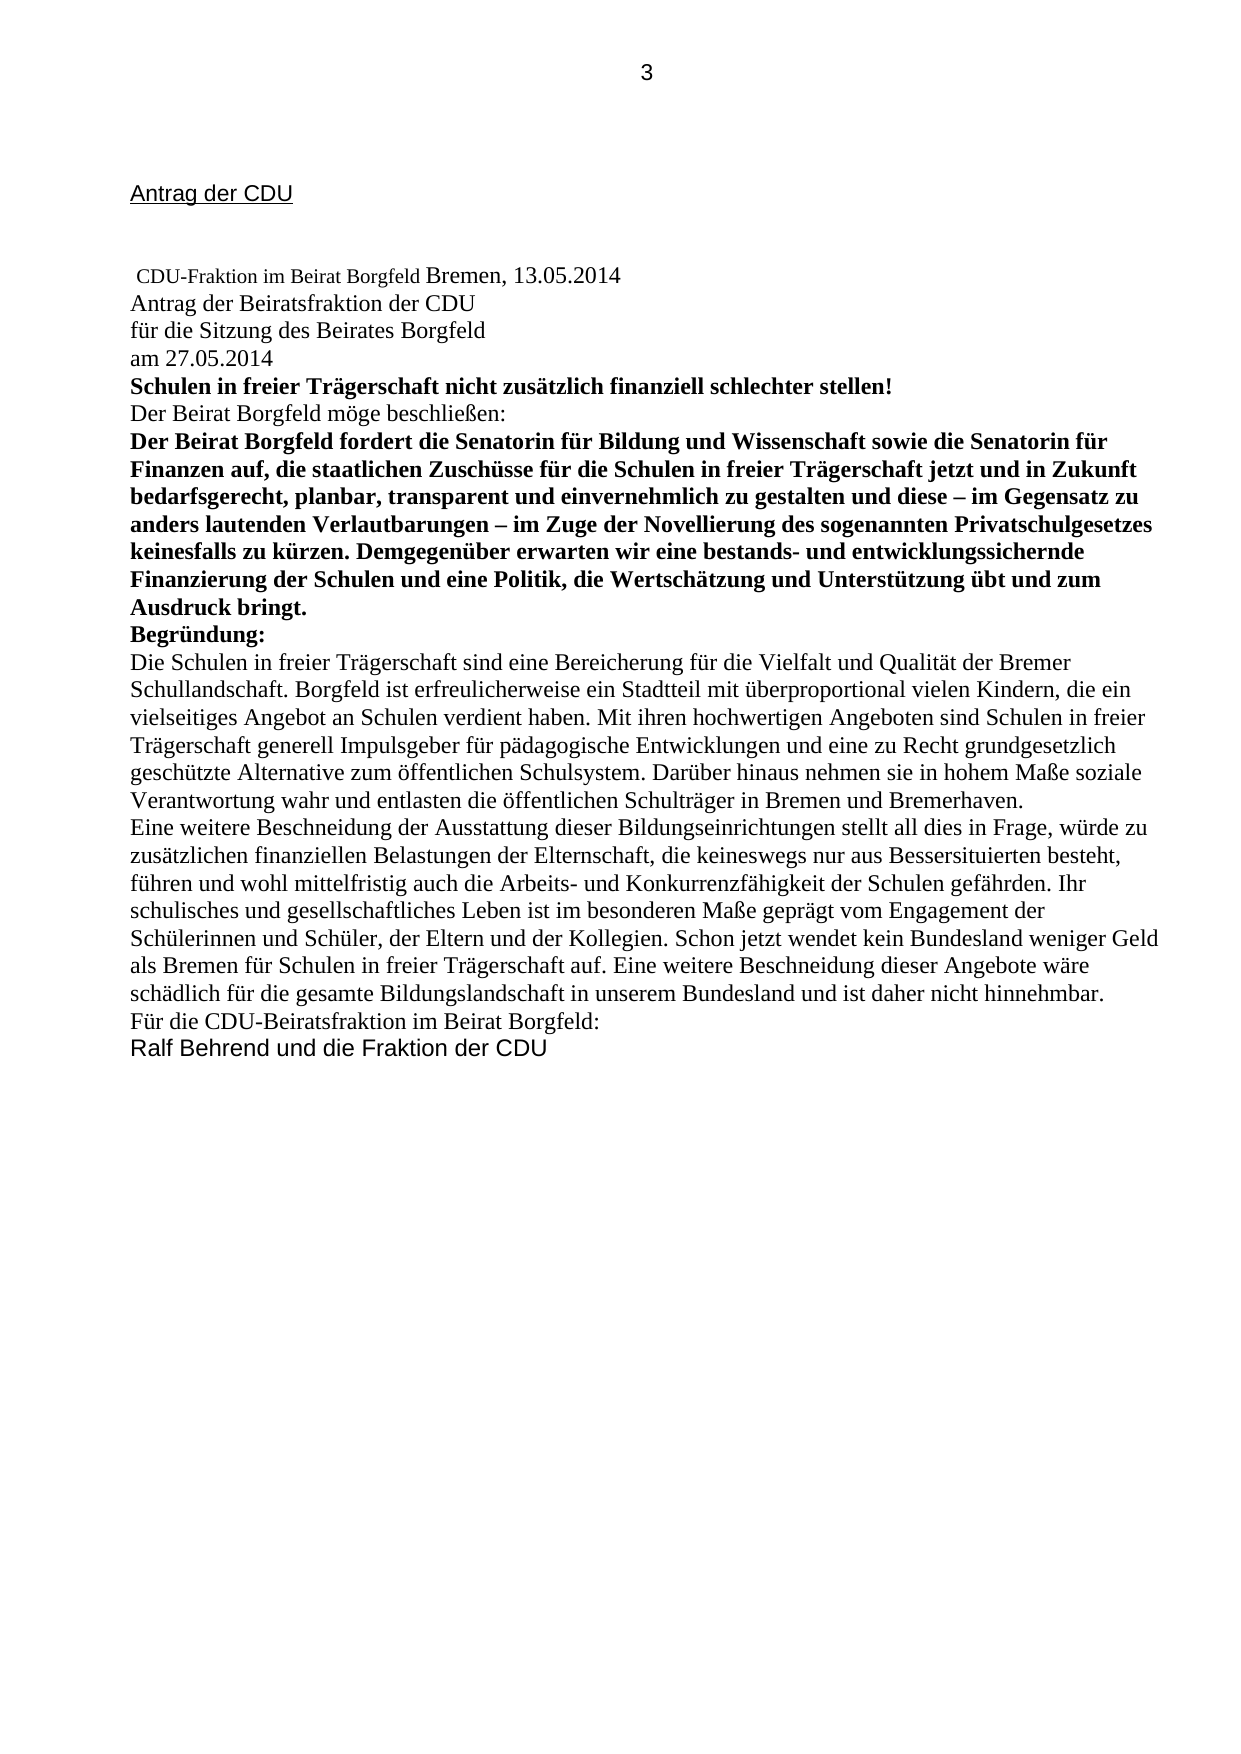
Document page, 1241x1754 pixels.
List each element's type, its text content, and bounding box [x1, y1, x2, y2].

text Für die CDU-Beiratsfraktion im Beirat Borgfeld: [130, 1007, 1163, 1034]
text Ralf Behrend und die Fraktion der CDU [130, 1034, 1163, 1062]
text Begründung: [130, 620, 1163, 648]
text Antrag der CDU [130, 180, 1163, 206]
text Der Beirat Borgfeld möge beschließen: [130, 399, 1163, 427]
text Eine weitere Beschneidung der Ausstattung dieser Bildungseinrichtungen stellt all dies in Frage, würde zu zusätzlichen finanziellen Belastungen der Elternschaft, die keineswegs nur aus Bessersituierten besteht, führen und wohl mittelfristig auch die Arbeits- und Konkurrenzfähigkeit der Schulen gefährden. Ihr schulisches und gesellschaftliches Leben ist im besonderen Maße geprägt vom Engagement der Schülerinnen und Schüler, der Eltern und der Kollegien. Schon jetzt wendet kein Bundesland weniger Geld als Bremen für Schulen in freier Trägerschaft auf. Eine weitere Beschneidung dieser Angebote wäre schädlich für die gesamte Bildungslandschaft in unserem Bundesland und ist daher nicht hinnehmbar. [130, 813, 1163, 1007]
text Die Schulen in freier Trägerschaft sind eine Bereicherung für die Vielfalt und Qualität der Bremer Schullandschaft. Borgfeld ist erfreulicherweise ein Stadtteil mit überproportional vielen Kindern, die ein vielseitiges Angebot an Schulen verdient haben. Mit ihren hochwertigen Angeboten sind Schulen in freier Trägerschaft generell Impulsgeber für pädagogische Entwicklungen und eine zu Recht grundgesetzlich geschützte Alternative zum öffentlichen Schulsystem. Darüber hinaus nehmen sie in hohem Maße soziale Verantwortung wahr und entlasten die öffentlichen Schulträger in Bremen und Bremerhaven. [130, 648, 1163, 813]
text Der Beirat Borgfeld fordert die Senatorin für Bildung und Wissenschaft sowie die Senatorin für Finanzen auf, die staatlichen Zuschüsse für die Schulen in freier Trägerschaft jetzt und in Zukunft bedarfsgerecht, planbar, transparent und einvernehmlich zu gestalten und diese – im Gegensatz zu anders lautenden Verlautbarungen – im Zuge der Novellierung des sogenannten Privatschulgesetzes keinesfalls zu kürzen. Demgegenüber erwarten wir eine bestands- und entwicklungssichernde Finanzierung der Schulen und eine Politik, die Wertschätzung und Unterstützung übt und zum Ausdruck bringt. [130, 427, 1163, 620]
text Schulen in freier Trägerschaft nicht zusätzlich finanziell schlechter stellen! [130, 372, 1163, 399]
text CDU-Fraktion im Beirat Borgfeld Bremen, 13.05.2014 [130, 261, 1163, 289]
text für die Sitzung des Beirates Borgfeld [130, 317, 1163, 344]
text am 27.05.2014 [130, 344, 1163, 372]
text Antrag der Beiratsfraktion der CDU [130, 289, 1163, 317]
